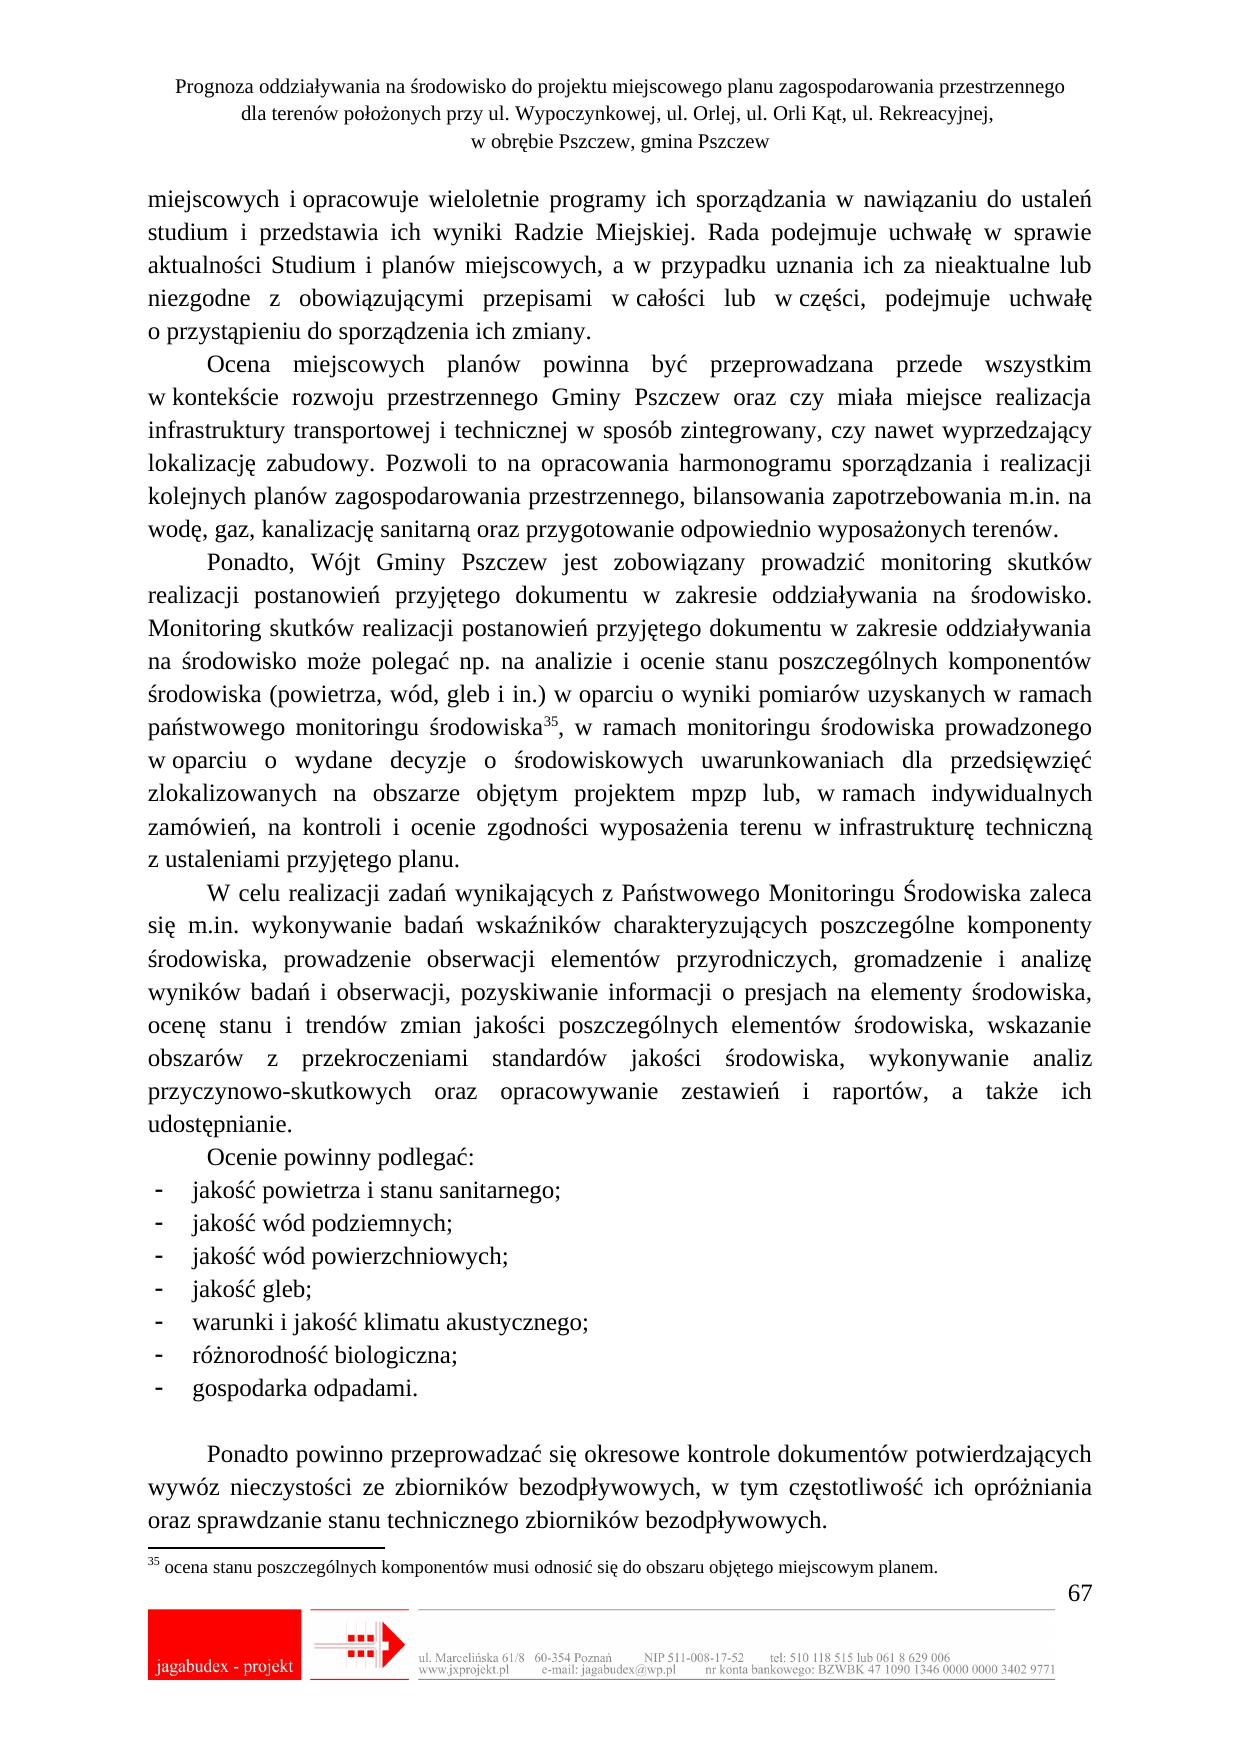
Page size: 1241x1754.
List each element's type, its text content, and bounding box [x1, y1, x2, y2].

list różnorodność biologiczna; [154, 1340, 1093, 1369]
list jakość powietrza i stanu sanitarnego; [154, 1175, 1093, 1203]
text Ocenie powinny podlegać: [148, 1142, 1093, 1171]
list gospodarka odpadami. [154, 1373, 1093, 1402]
text Ponadto powinno przeprowadzać się okresowe kontrole dokumentów potwierdzających wywóz nieczystości ze zbiorników bezodpływowych, w tym częstotliwość ich opróżniania oraz sprawdzanie stanu technicznego zbiorników bezodpływowych. [148, 1439, 1093, 1534]
text W celu realizacji zadań wynikających z Państwowego Monitoringu Środowiska zaleca się m.in. wykonywanie badań wskaźników charakteryzujących poszczególne komponenty środowiska, prowadzenie obserwacji elementów przyrodniczych, gromadzenie i analizę wyników badań i obserwacji, pozyskiwanie informacji o presjach na elementy środowiska, ocenę stanu i trendów zmian jakości poszczególnych elementów środowiska, wskazanie obszarów z przekroczeniami standardów jakości środowiska, wykonywanie analiz przyczynowo-skutkowych oraz opracowywanie zestawień i raportów, a także ich udostępnianie. [148, 878, 1093, 1137]
list jakość gleb; [154, 1274, 1093, 1303]
list jakość wód powierzchniowych; [154, 1241, 1093, 1269]
picture [147, 1606, 1056, 1681]
list warunki i jakość klimatu akustycznego; [154, 1307, 1093, 1336]
text Ponadto, Wójt Gminy Pszczew jest zobowiązany prowadzić monitoring skutków realizacji postanowień przyjętego dokumentu w zakresie oddziaływania na środowisko. Monitoring skutków realizacji postanowień przyjętego dokumentu w zakresie oddziaływania na środowisko może polegać np. na analizie i ocenie stanu poszczególnych komponentów środowiska (powietrza, wód, gleb i in.) w oparciu o wyniki pomiarów uzyskanych w ramach państwowego monitoringu środowiska, w ramach monitoringu środowiska prowadzonego w oparciu o wydane decyzje o środowiskowych uwarunkowaniach dla przedsięwzięć zlokalizowanych na obszarze objętym projektem mpzp lub, w ramach indywidualnych zamówień, na kontroli i ocenie zgodności wyposażenia terenu w infrastrukturę techniczną z ustaleniami przyjętego planu. [148, 547, 1093, 873]
list jakość wód podziemnych; [154, 1208, 1093, 1237]
text Ocena miejscowych planów powinna być przeprowadzana przede wszystkim w kontekście rozwoju przestrzennego Gminy Pszczew oraz czy miała miejsce realizacja infrastruktury transportowej i technicznej w sposób zintegrowany, czy nawet wyprzedzający lokalizację zabudowy. Pozwoli to na opracowania harmonogramu sporządzania i realizacji kolejnych planów zagospodarowania przestrzennego, bilansowania zapotrzebowania m.in. na wodę, gaz, kanalizację sanitarną oraz przygotowanie odpowiednio wyposażonych terenów. [148, 349, 1093, 543]
